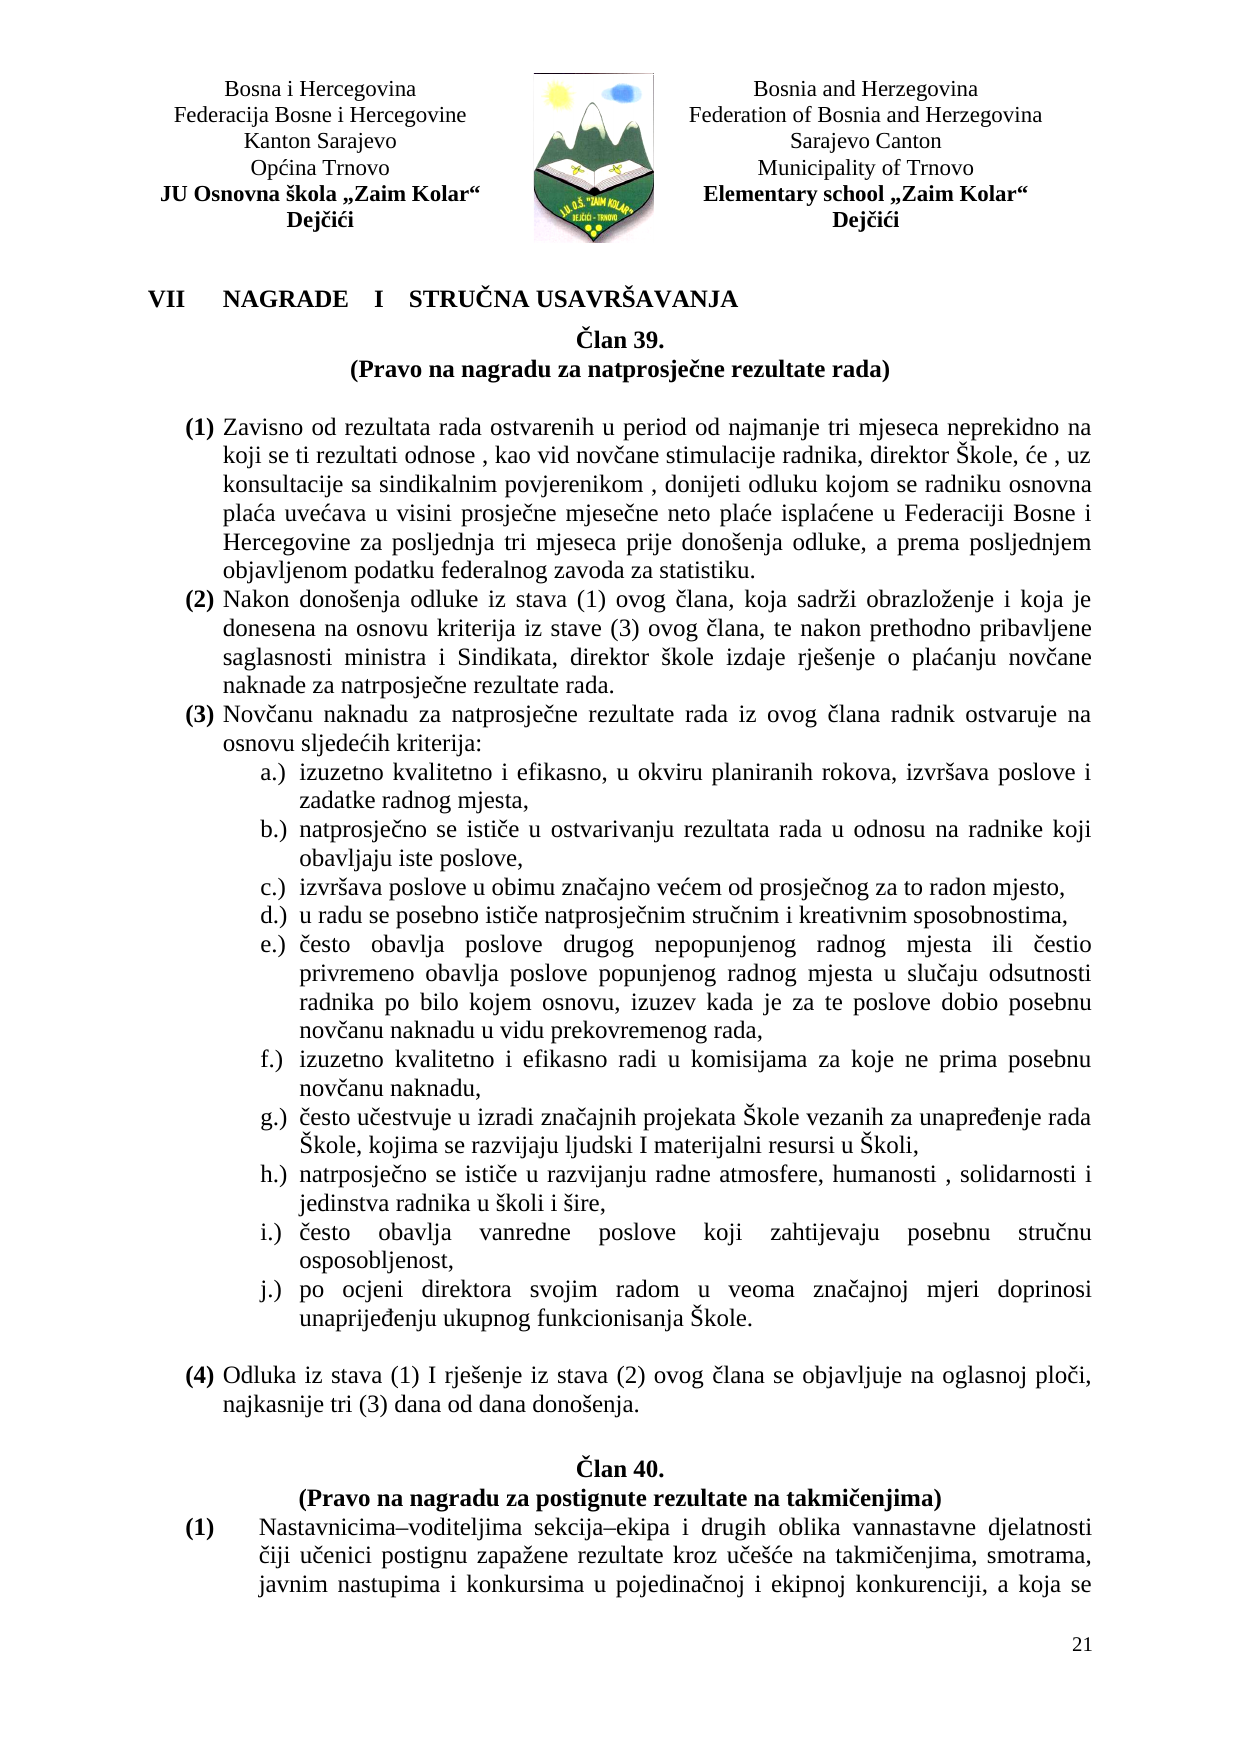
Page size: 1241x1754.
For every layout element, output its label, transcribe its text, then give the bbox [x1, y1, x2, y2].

list Odluka iz stava (1) I rješenje iz stava (2) ovog člana se objavljuje na oglasnoj ploči, najkasnije tri (3) dana od dana donošenja. [185, 1361, 1093, 1418]
list često obavlja vanredne poslove koji zahtijevaju posebnu stručnu osposobljenost, [260, 1217, 1093, 1274]
list često učestvuje u izradi značajnih projekata Škole vezanih za unapređenje rada Škole, kojima se razvijaju ljudski I materijalni resursi u Školi, [260, 1102, 1093, 1159]
list po ocjeni direktora svojim radom u veoma značajnoj mjeri doprinosi unaprijeđenju ukupnog funkcionisanja Škole. [260, 1274, 1093, 1332]
text VII NAGRADE I STRUČNA USAVRŠAVANJA [148, 284, 1093, 313]
list izuzetno kvalitetno i efikasno, u okviru planiranih rokova, izvršava poslove i zadatke radnog mjesta, [260, 757, 1093, 814]
text Član 39. [148, 326, 1093, 354]
list natprosječno se ističe u ostvarivanju rezultata rada u odnosu na radnike koji obavljaju iste poslove, [260, 814, 1093, 872]
list Zavisno od rezultata rada ostvarenih u period od najmanje tri mjeseca neprekidno na koji se ti rezultati odnose , kao vid novčane stimulacije radnika, direktor Škole, će , uz konsultacije sa sindikalnim povjerenikom , donijeti odluku kojom se radniku osnovna plaća uvećava u visini prosječne mjesečne neto plaće isplaćene u Federaciji Bosne i Hercegovine za posljednja tri mjeseca prije donošenja odluke, a prema posljednjem objavljenom podatku federalnog zavoda za statistiku. [185, 412, 1093, 584]
text (Pravo na nagradu za postignute rezultate na takmičenjima) [148, 1483, 1093, 1512]
text Član 40. [148, 1454, 1093, 1483]
list natrposječno se ističe u razvijanju radne atmosfere, humanosti , solidarnosti i jedinstva radnika u školi i šire, [260, 1159, 1093, 1217]
list često obavlja poslove drugog nepopunjenog radnog mjesta ili čestio privremeno obavlja poslove popunjenog radnog mjesta u slučaju odsutnosti radnika po bilo kojem osnovu, izuzev kada je za te poslove dobio posebnu novčanu naknadu u vidu prekovremenog rada, [260, 929, 1093, 1044]
text (Pravo na nagradu za natprosječne rezultate rada) [148, 354, 1093, 383]
list Novčanu naknadu za natprosječne rezultate rada iz ovog člana radnik ostvaruje na osnovu sljedećih kriterija: [185, 699, 1093, 757]
list Nakon donošenja odluke iz stava (1) ovog člana, koja sadrži obrazloženje i koja je donesena na osnovu kriterija iz stave (3) ovog člana, te nakon prethodno pribavljene saglasnosti ministra i Sindikata, direktor škole izdaje rješenje o plaćanju novčane naknade za natrposječne rezultate rada. [185, 584, 1093, 699]
list izvršava poslove u obimu značajno većem od prosječnog za to radon mjesto, [260, 872, 1093, 901]
list izuzetno kvalitetno i efikasno radi u komisijama za koje ne prima posebnu novčanu naknadu, [260, 1044, 1093, 1102]
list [185, 1512, 1093, 1598]
list u radu se posebno ističe natprosječnim stručnim i kreativnim sposobnostima, [260, 901, 1093, 929]
